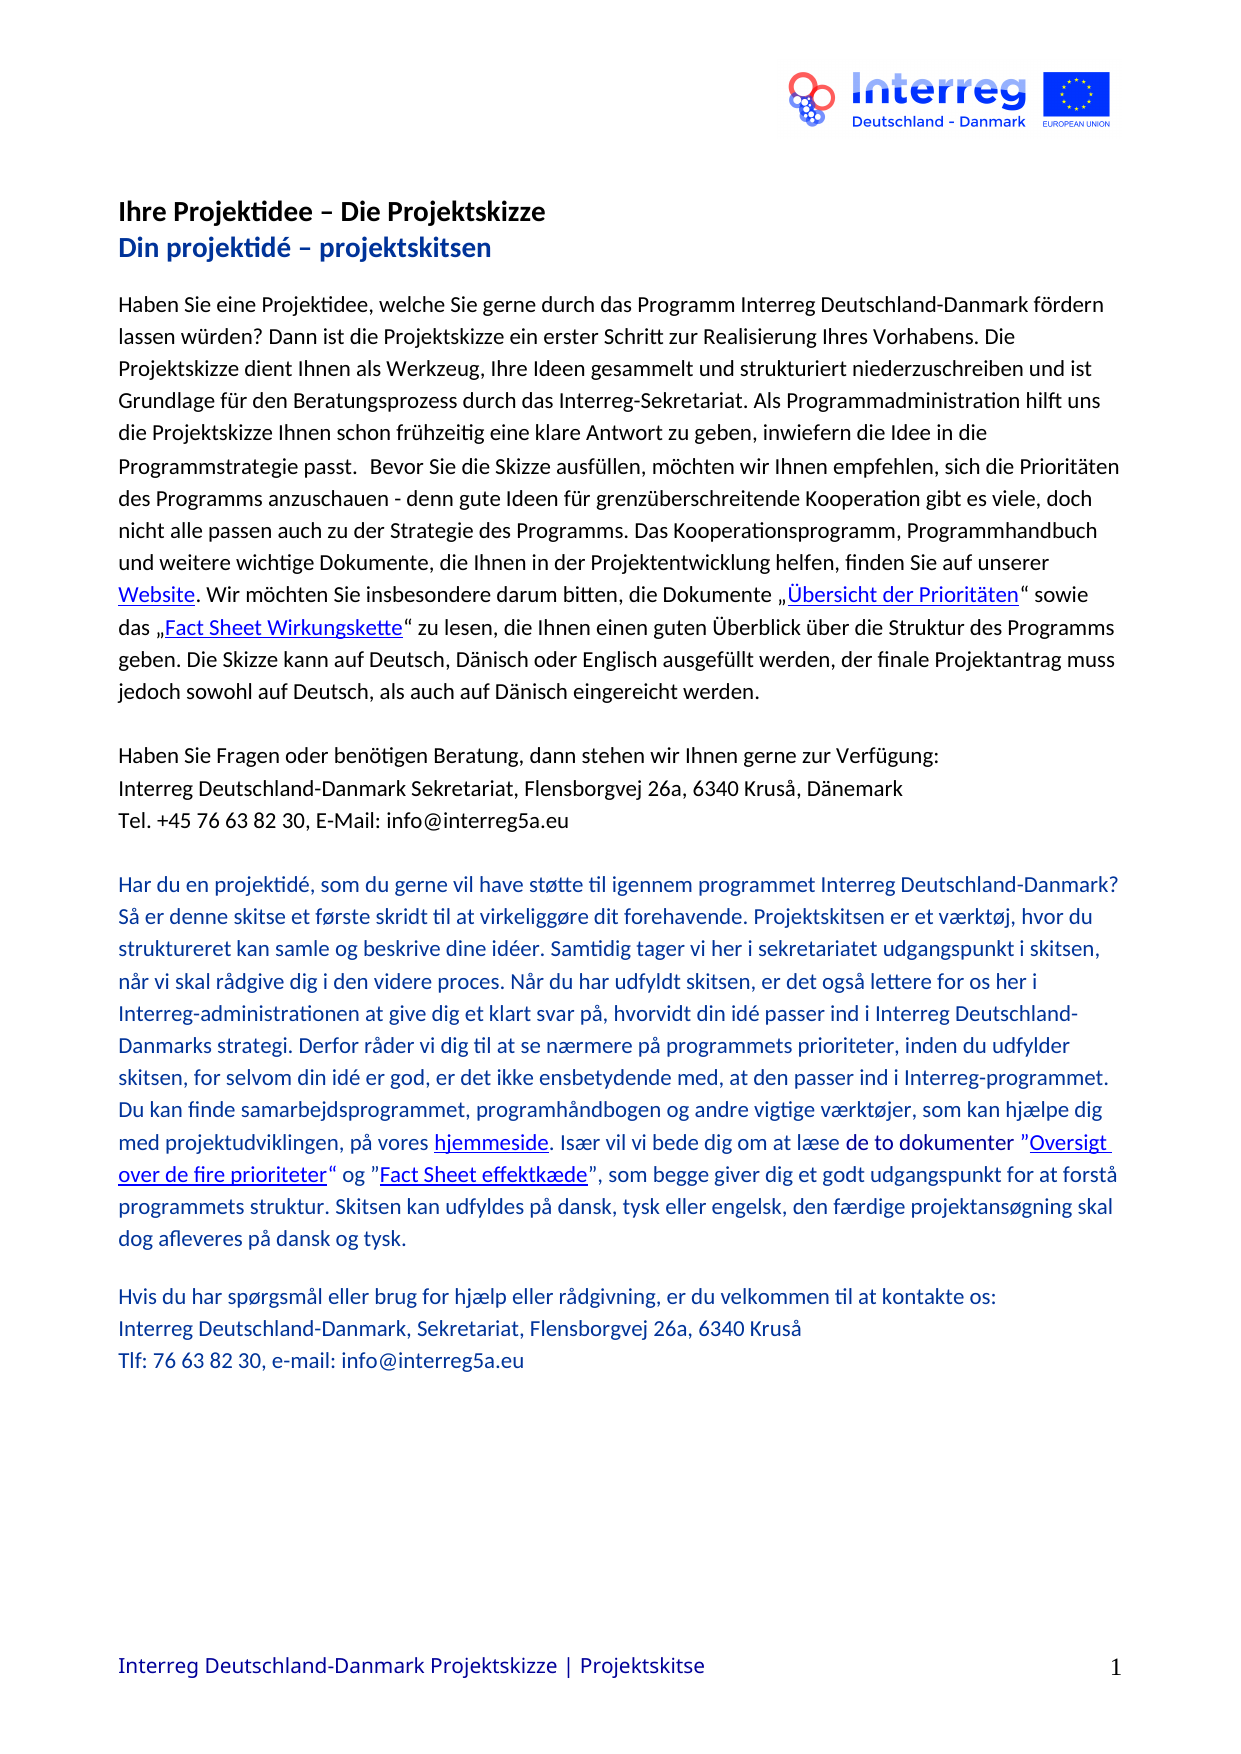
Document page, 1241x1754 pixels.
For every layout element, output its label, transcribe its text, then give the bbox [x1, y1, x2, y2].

text Tel. +45 76 63 82 30, E-Mail: info@interreg5a.eu [118, 806, 1122, 834]
text Din projektidé – projektskitsen [118, 229, 1122, 264]
text Ihre Projektidee – Die Projektskizze [118, 193, 1122, 229]
text Hvis du har spørgsmål eller brug for hjælp eller rådgivning, er du velkommen til at kontakte os: [118, 1282, 1122, 1310]
text Tlf: 76 63 82 30, e-mail: info@interreg5a.eu [118, 1346, 1122, 1374]
text Interreg Deutschland-Danmark, Sekretariat, Flensborgvej 26a, 6340 Kruså [118, 1314, 1122, 1342]
text Haben Sie eine Projektidee, welche Sie gerne durch das Programm Interreg Deutschland-Danmark fördern lassen würden? Dann ist die Projektskizze ein erster Schritt zur Realisierung Ihres Vorhabens. Die Projektskizze dient Ihnen als Werkzeug, Ihre Ideen gesammelt und strukturiert niederzuschreiben und ist Grundlage für den Beratungsprozess durch das Interreg-Sekretariat. Als Programmadministration hilft uns die Projektskizze Ihnen schon frühzeitig eine klare Antwort zu geben, inwiefern die Idee in die Programmstrategie passt. Bevor Sie die Skizze ausfüllen, möchten wir Ihnen empfehlen, sich die Prioritäten des Programms anzuschauen - denn gute Ideen für grenzüberschreitende Kooperation gibt es viele, doch nicht alle passen auch zu der Strategie des Programms. Das Kooperationsprogramm, Programmhandbuch und weitere wichtige Dokumente, die Ihnen in der Projektentwicklung helfen, finden Sie auf unserer Website. Wir möchten Sie insbesondere darum bitten, die Dokumente „Übersicht der Prioritäten“ sowie das „Fact Sheet Wirkungskette“ zu lesen, die Ihnen einen guten Überblick über die Struktur des Programms geben. Die Skizze kann auf Deutsch, Dänisch oder Englisch ausgefüllt werden, der finale Projektantrag muss jedoch sowohl auf Deutsch, als auch auf Dänisch eingereicht werden. [118, 290, 1122, 705]
text Har du en projektidé, som du gerne vil have støtte til igennem programmet Interreg Deutschland-Danmark? Så er denne skitse et første skridt til at virkeliggøre dit forehavende. Projektskitsen er et værktøj, hvor du struktureret kan samle og beskrive dine idéer. Samtidig tager vi her i sekretariatet udgangspunkt i skitsen, når vi skal rådgive dig i den videre proces. Når du har udfyldt skitsen, er det også lettere for os her i Interreg-administrationen at give dig et klart svar på, hvorvidt din idé passer ind i Interreg Deutschland-Danmarks strategi. Derfor råder vi dig til at se nærmere på programmets prioriteter, inden du udfylder skitsen, for selvom din idé er god, er det ikke ensbetydende med, at den passer ind i Interreg-programmet. Du kan finde samarbejdsprogrammet, programhåndbogen og andre vigtige værktøjer, som kan hjælpe dig med projektudviklingen, på vores hjemmeside. Især vil vi bede dig om at læse de to dokumenter ”Oversigt over de fire prioriteter“ og ”Fact Sheet effektkæde”, som begge giver dig et godt udgangspunkt for at forstå programmets struktur. Skitsen kan udfyldes på dansk, tysk eller engelsk, den færdige projektansøgning skal dog afleveres på dansk og tysk. [118, 870, 1122, 1252]
text Interreg Deutschland-Danmark Sekretariat, Flensborgvej 26a, 6340 Kruså, Dänemark [118, 774, 1122, 802]
text Haben Sie Fragen oder benötigen Beratung, dann stehen wir Ihnen gerne zur Verfügung: [118, 741, 1122, 769]
picture [777, 59, 1123, 139]
